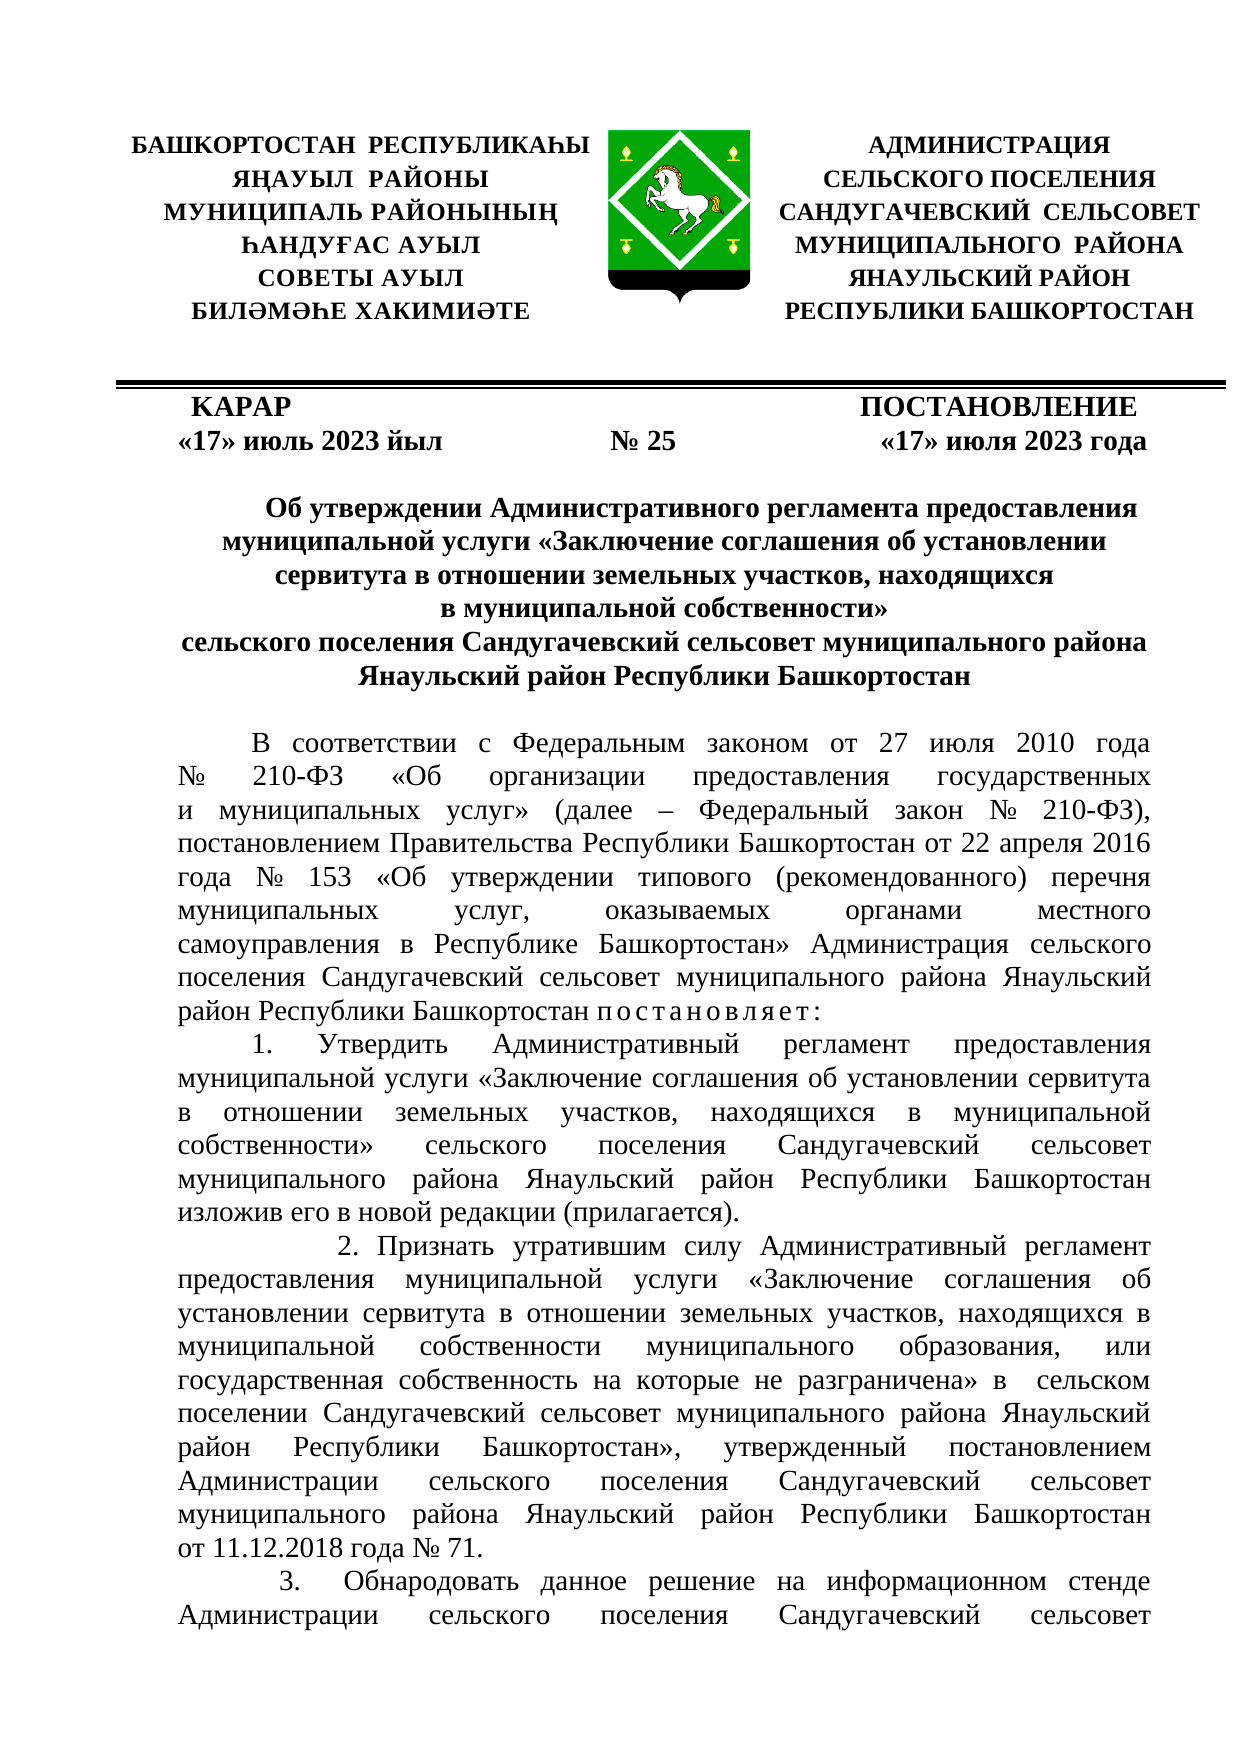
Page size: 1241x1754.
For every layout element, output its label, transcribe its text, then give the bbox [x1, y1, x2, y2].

table_header [605, 131, 753, 380]
table_header БАШKОРТОСТАН РЕСПУБЛИКАҺЫ ЯҢАУЫЛ РАЙОНЫ МУНИЦИПАЛЬ РАЙОНЫНЫҢ ҺАНДУҒАС АУЫЛ СОВЕТЫ АУЫЛ БИЛӘМӘҺЕ ХАКИМИӘТЕ [116, 131, 605, 380]
text 1. Утвердить Административный регламент предоставления муниципальной услуги «Заключение соглашения об установлении сервитута в отношении земельных участков, находящихся в муниципальной собственности» сельского поселения Сандугачевский сельсовет муниципального района Янаульский район Республики Башкортостан изложив его в новой редакции (прилагается). [177, 1027, 1152, 1228]
text «17» июль 2023 йыл № 25 «17» июля 2023 года [177, 423, 1152, 456]
table_header АДМИНИСТРАЦИЯ СЕЛЬСКОГО ПОСЕЛЕНИЯ САНДУГАЧЕВСКИЙ СЕЛЬСОВЕТ МУНИЦИПАЛЬНОГО РАЙОНА ЯНАУЛЬСКИЙ РАЙОН РЕСПУБЛИКИ БАШКОРТОСТАН [753, 131, 1226, 380]
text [177, 1563, 1152, 1630]
text 2. Признать утратившим силу Административный регламент предоставления муниципальной услуги «Заключение соглашения об установлении сервитута в отношении земельных участков, находящихся в муниципальной собственности муниципального образования, или государственная собственность на которые не разграничена» в сельском поселении Сандугачевский сельсовет муниципального района Янаульский район Республики Башкортостан», утвержденный постановлением Администрации сельского поселения Сандугачевский сельсовет муниципального района Янаульский район Республики Башкортостан от 11.12.2018 года № 71. [177, 1228, 1152, 1563]
text Об утверждении Административного регламента предоставления муниципальной услуги «Заключение соглашения об установлении сервитута в отношении земельных участков, находящихся в муниципальной собственности» сельского поселения Сандугачевский сельсовет муниципального района Янаульский район Республики Башкортостан [177, 490, 1152, 691]
text KАРАР ПОСТАНОВЛЕНИЕ [177, 389, 1152, 423]
text В соответствии с Федеральным законом от 27 июля 2010 года № 210-ФЗ «Об организации предоставления государственных и муниципальных услуг» (далее – Федеральный закон № 210-ФЗ), постановлением Правительства Республики Башкортостан от 22 апреля 2016 года № 153 «Об утверждении типового (рекомендованного) перечня муниципальных услуг, оказываемых органами местного самоуправления в Республике Башкортостан» Администрация сельского поселения Сандугачевский сельсовет муниципального района Янаульский район Республики Башкортостан постановляет: [177, 725, 1152, 1027]
